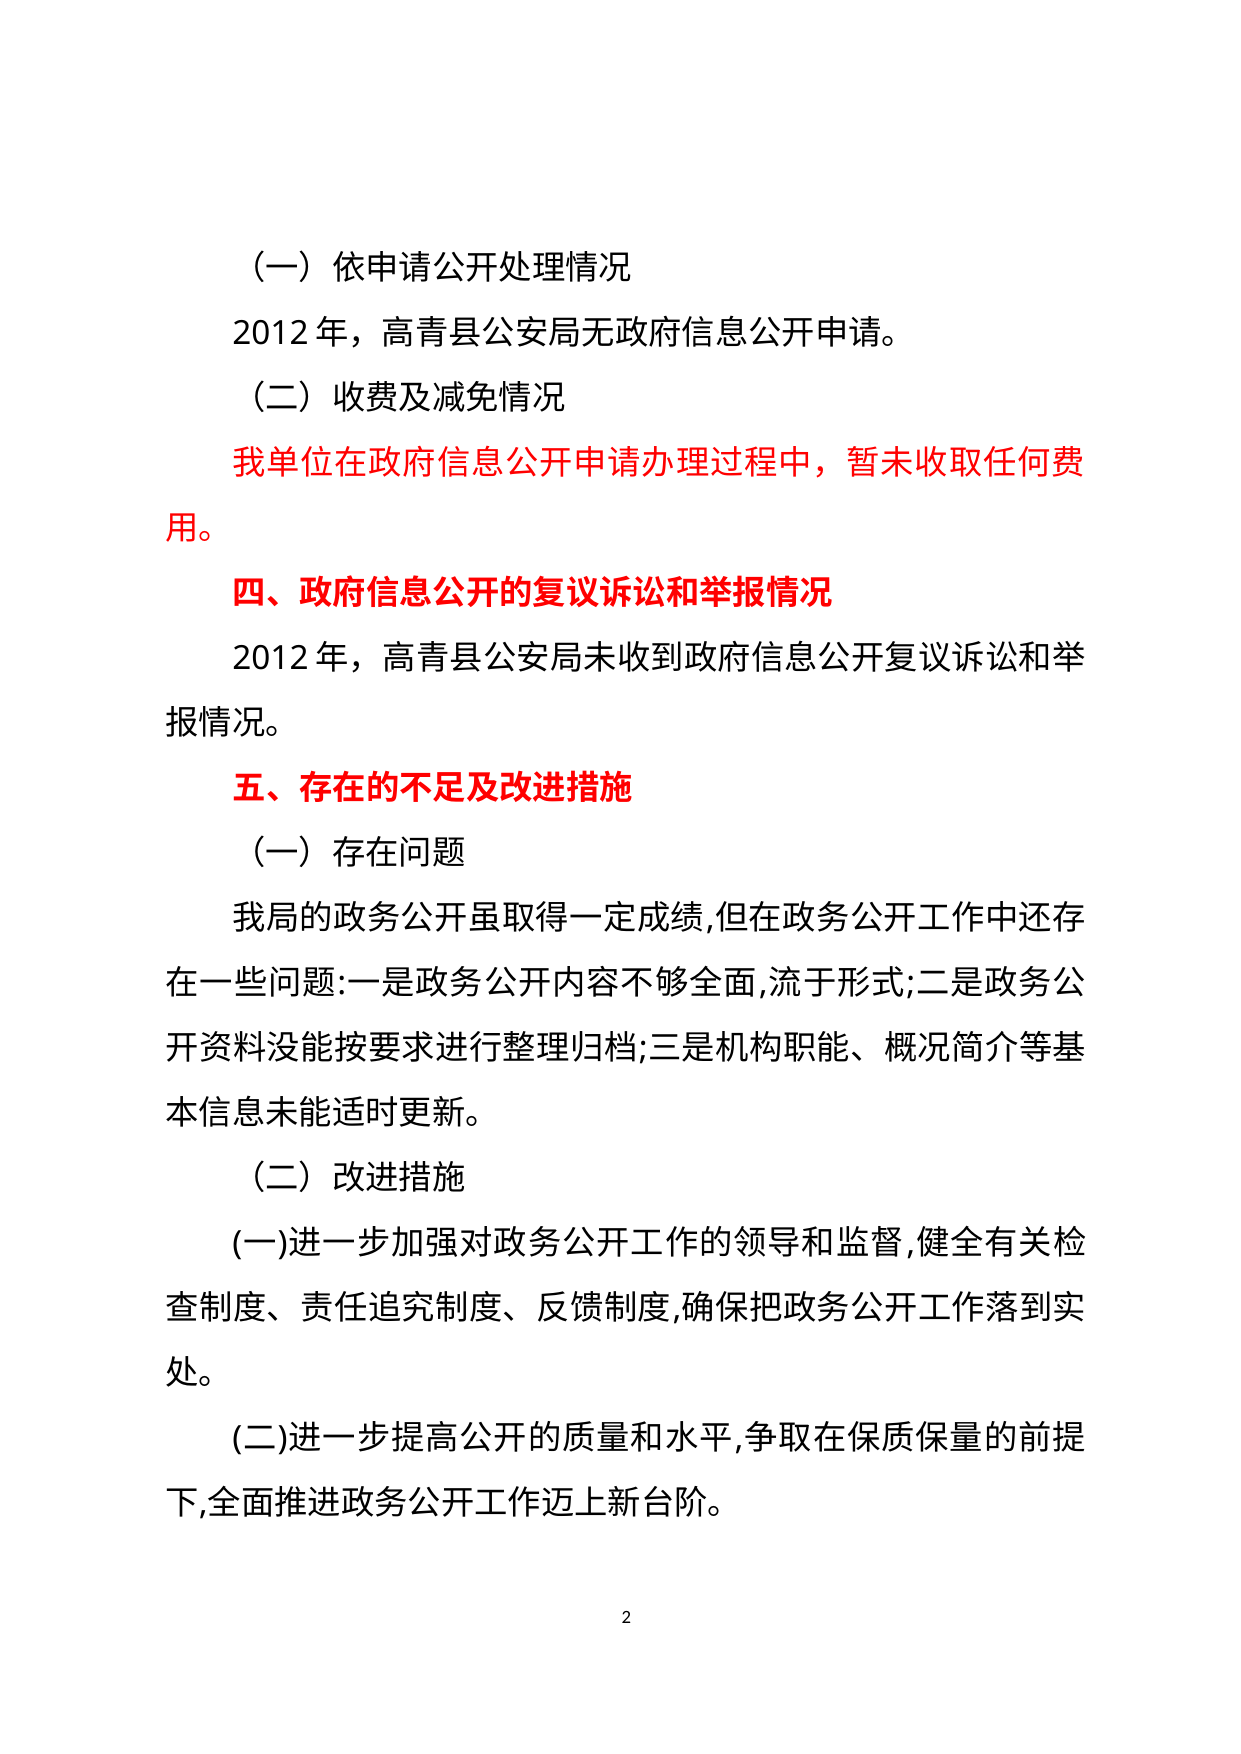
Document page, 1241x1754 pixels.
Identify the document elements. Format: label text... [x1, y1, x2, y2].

text （一）依申请公开处理情况 [165, 233, 1087, 298]
text （一）存在问题 [165, 818, 1087, 883]
text 我单位在政府信息公开申请办理过程中，暂未收取任何费用。 [165, 428, 1087, 558]
text 2012年，高青县公安局无政府信息公开申请。 [165, 298, 1087, 363]
text (一)进一步加强对政务公开工作的领导和监督,健全有关检查制度、责任追究制度、反馈制度,确保把政务公开工作落到实处。 [165, 1208, 1087, 1403]
text (二)进一步提高公开的质量和水平,争取在保质保量的前提下,全面推进政务公开工作迈上新台阶。 [165, 1403, 1087, 1533]
text 我局的政务公开虽取得一定成绩,但在政务公开工作中还存在一些问题:一是政务公开内容不够全面,流于形式;二是政务公开资料没能按要求进行整理归档;三是机构职能、概况简介等基本信息未能适时更新。 [165, 883, 1087, 1143]
text （二）改进措施 [165, 1143, 1087, 1208]
text 五、存在的不足及改进措施 [165, 753, 1087, 818]
text （二）收费及减免情况 [165, 363, 1087, 428]
text 2012年，高青县公安局未收到政府信息公开复议诉讼和举报情况。 [165, 623, 1087, 753]
text 四、政府信息公开的复议诉讼和举报情况 [165, 558, 1087, 623]
